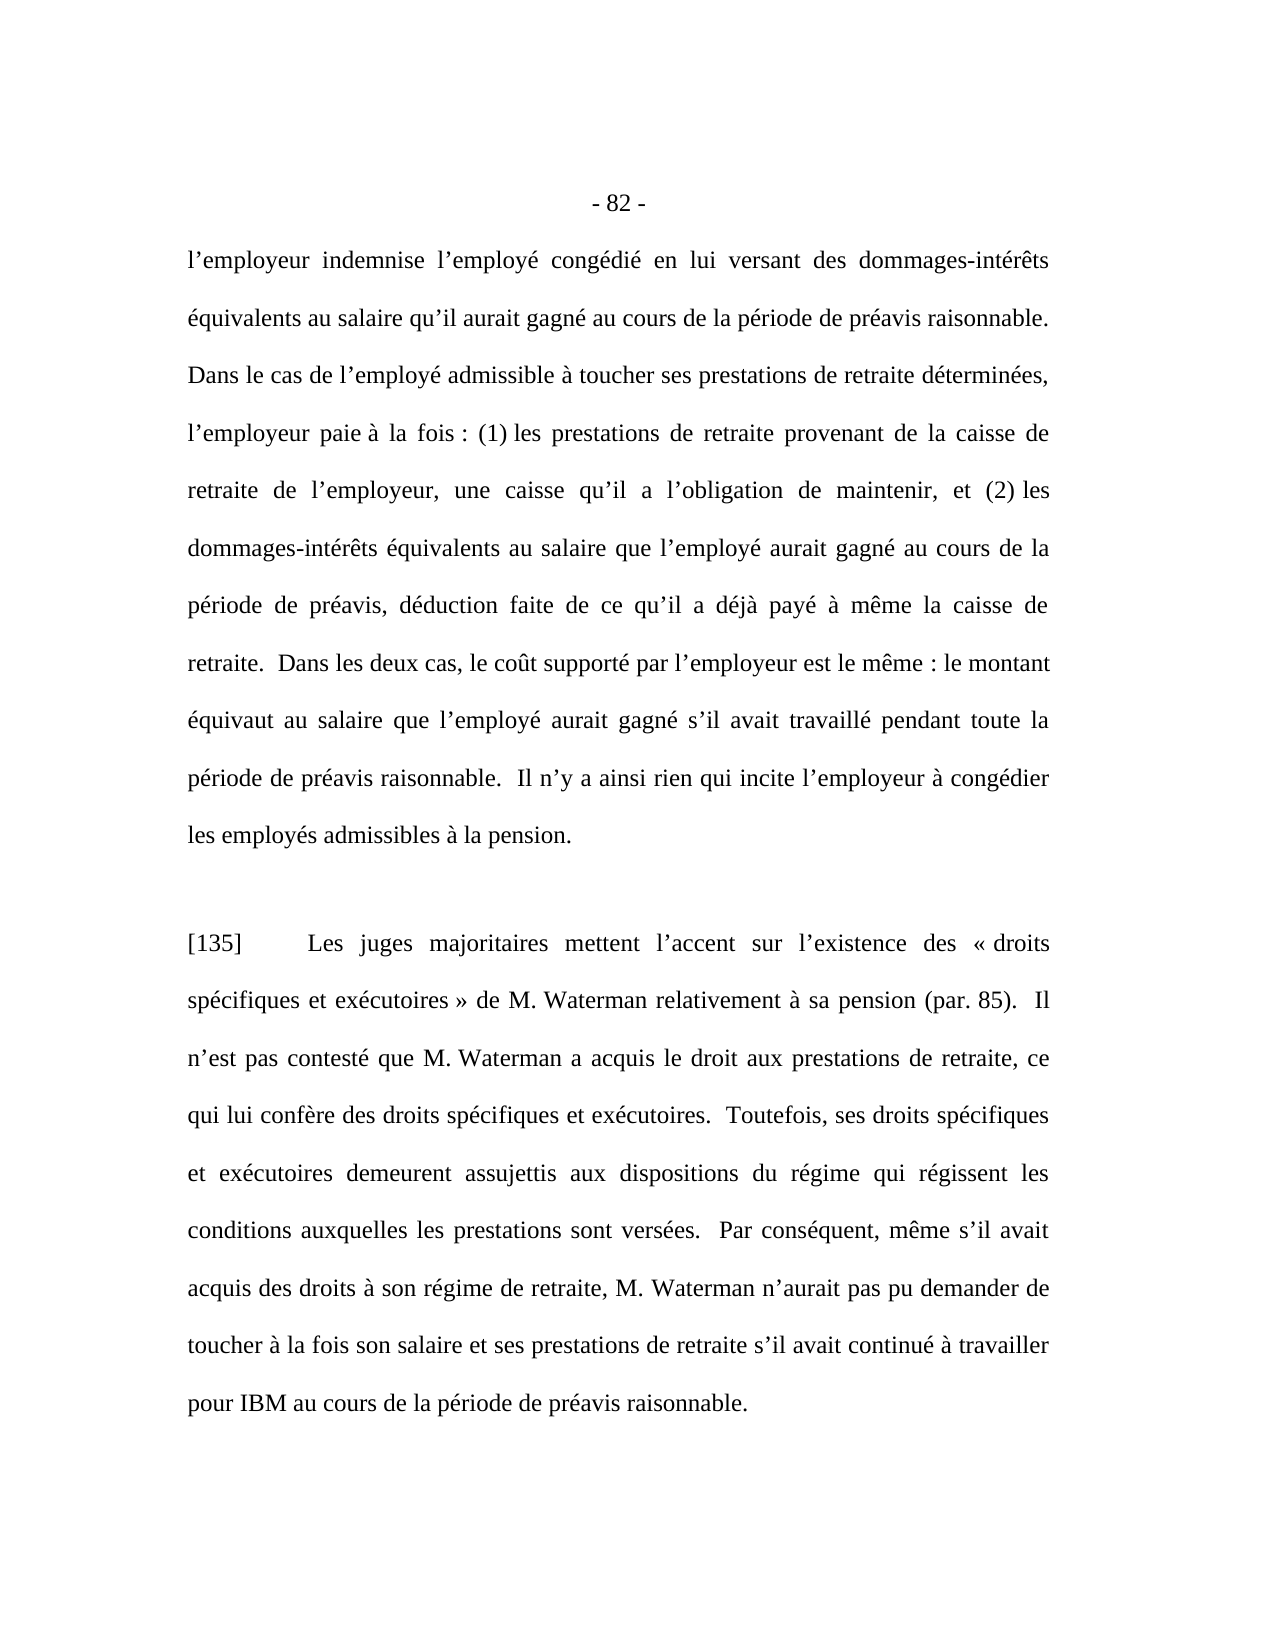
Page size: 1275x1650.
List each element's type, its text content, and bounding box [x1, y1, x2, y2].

text Les juges majoritaires mettent l’accent sur l’existence des « droits spécifiques et exécutoires » de M. Waterman relativement à sa pension (par. 85). Il n’est pas contesté que M. Waterman a acquis le droit aux prestations de retraite, ce qui lui confère des droits spécifiques et exécutoires. Toutefois, ses droits spécifiques et exécutoires demeurent assujettis aux dispositions du régime qui régissent les conditions auxquelles les prestations sont versées. Par conséquent, même s’il avait acquis des droits à son régime de retraite, M. Waterman n’aurait pas pu demander de toucher à la fois son salaire et ses prestations de retraite s’il avait continué à travailler pour IBM au cours de la période de préavis raisonnable. [187, 928, 1050, 1416]
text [187, 245, 1050, 849]
